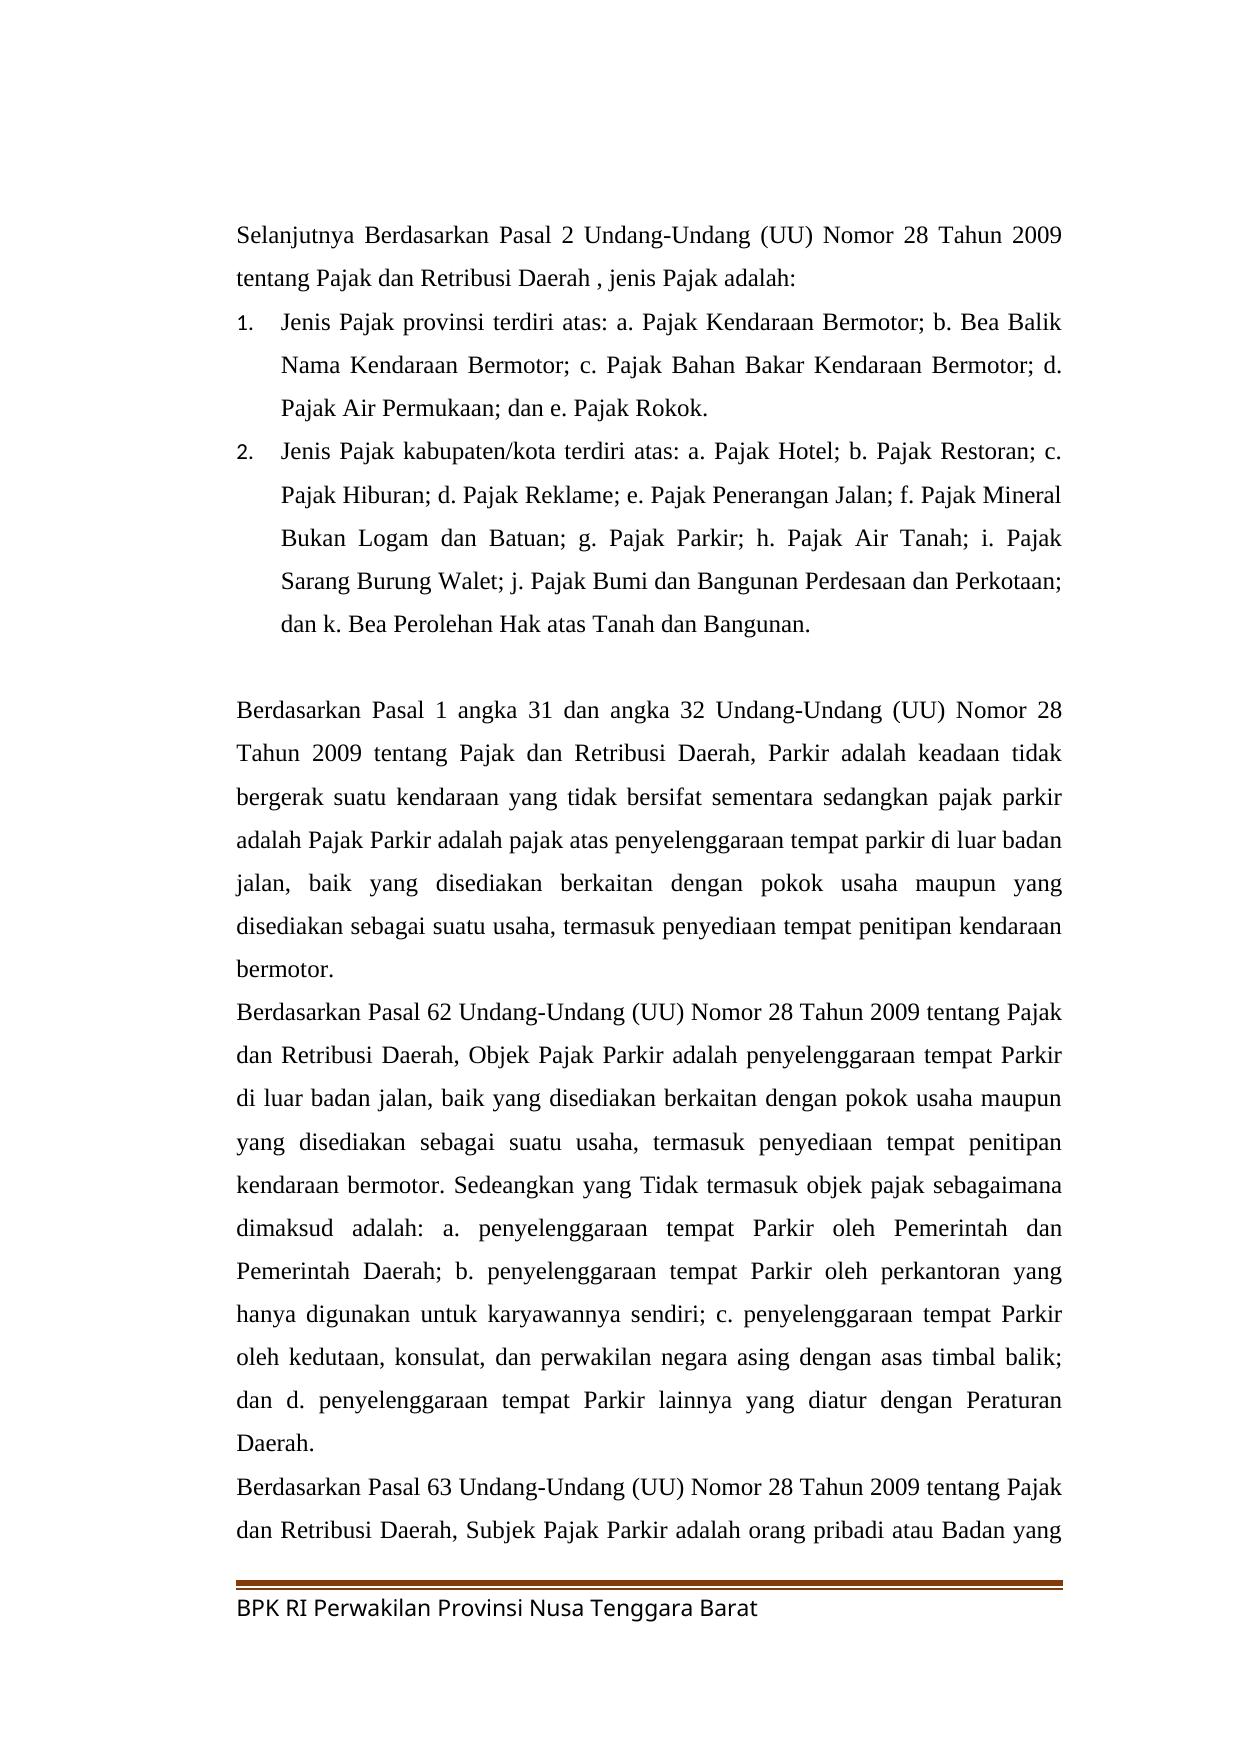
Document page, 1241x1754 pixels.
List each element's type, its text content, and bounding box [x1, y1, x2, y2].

text Berdasarkan Pasal 1 angka 31 dan angka 32 Undang-Undang (UU) Nomor 28 Tahun 2009 tentang Pajak dan Retribusi Daerah, Parkir adalah keadaan tidak bergerak suatu kendaraan yang tidak bersifat sementara sedangkan pajak parkir adalah Pajak Parkir adalah pajak atas penyelenggaraan tempat parkir di luar badan jalan, baik yang disediakan berkaitan dengan pokok usaha maupun yang disediakan sebagai suatu usaha, termasuk penyediaan tempat penitipan kendaraan bermotor. [236, 695, 1063, 983]
text Berdasarkan Pasal 62 Undang-Undang (UU) Nomor 28 Tahun 2009 tentang Pajak dan Retribusi Daerah, Objek Pajak Parkir adalah penyelenggaraan tempat Parkir di luar badan jalan, baik yang disediakan berkaitan dengan pokok usaha maupun yang disediakan sebagai suatu usaha, termasuk penyediaan tempat penitipan kendaraan bermotor. Sedeangkan yang Tidak termasuk objek pajak sebagaimana dimaksud adalah: a. penyelenggaraan tempat Parkir oleh Pemerintah dan Pemerintah Daerah; b. penyelenggaraan tempat Parkir oleh perkantoran yang hanya digunakan untuk karyawannya sendiri; c. penyelenggaraan tempat Parkir oleh kedutaan, konsulat, dan perwakilan negara asing dengan asas timbal balik; dan d. penyelenggaraan tempat Parkir lainnya yang diatur dengan Peraturan Daerah. [236, 997, 1063, 1457]
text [236, 1472, 1063, 1543]
list Jenis Pajak kabupaten/kota terdiri atas: a. Pajak Hotel; b. Pajak Restoran; c. Pajak Hiburan; d. Pajak Reklame; e. Pajak Penerangan Jalan; f. Pajak Mineral Bukan Logam dan Batuan; g. Pajak Parkir; h. Pajak Air Tanah; i. Pajak Sarang Burung Walet; j. Pajak Bumi dan Bangunan Perdesaan dan Perkotaan; dan k. Bea Perolehan Hak atas Tanah dan Bangunan. [236, 436, 1063, 638]
list Jenis Pajak provinsi terdiri atas: a. Pajak Kendaraan Bermotor; b. Bea Balik Nama Kendaraan Bermotor; c. Pajak Bahan Bakar Kendaraan Bermotor; d. Pajak Air Permukaan; dan e. Pajak Rokok. [236, 307, 1063, 422]
list Selanjutnya Berdasarkan Pasal 2 Undang-Undang (UU) Nomor 28 Tahun 2009 tentang Pajak dan Retribusi Daerah , jenis Pajak adalah: [236, 220, 1063, 292]
